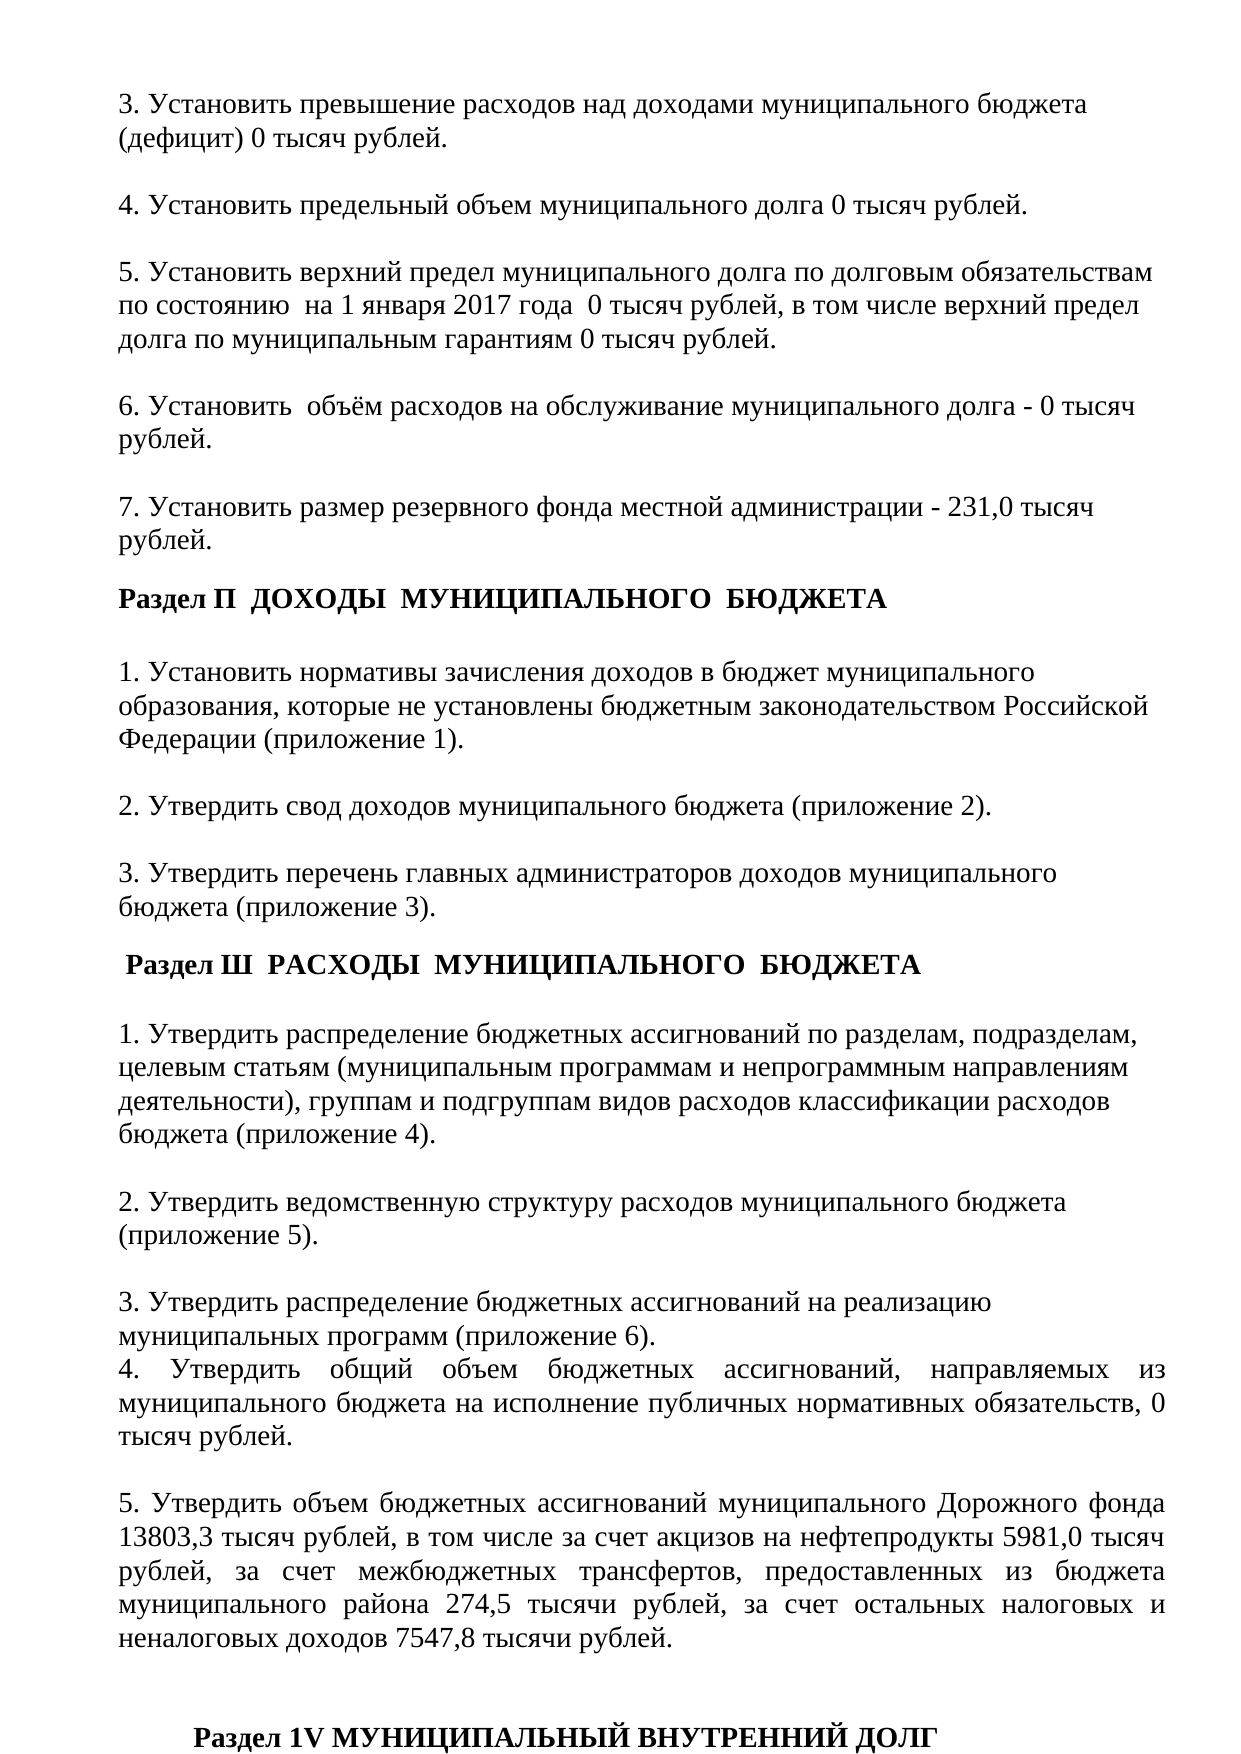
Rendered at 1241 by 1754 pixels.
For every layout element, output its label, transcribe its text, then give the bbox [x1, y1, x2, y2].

text 3. Утвердить перечень главных администраторов доходов муниципального бюджета (приложение 3). [118, 855, 1167, 922]
text 4. Утвердить общий объем бюджетных ассигнований, направляемых из муниципального бюджета на исполнение публичных нормативных обязательств, 0 тысяч рублей. [118, 1351, 1167, 1452]
text 6. Установить объём расходов на обслуживание муниципального долга - 0 тысяч рублей. [118, 388, 1167, 455]
subtitle Раздел Ш РАСХОДЫ МУНИЦИПАЛЬНОГО БЮДЖЕТА [118, 947, 1167, 981]
text 3. Установить превышение расходов над доходами муниципального бюджета (дефицит) 0 тысяч рублей. [118, 86, 1167, 153]
text Раздел 1V МУНИЦИПАЛЬНЫЙ ВНУТРЕННИЙ ДОЛГ [118, 1720, 1167, 1754]
text 5. Утвердить объем бюджетных ассигнований муниципального Дорожного фонда 13803,3 тысяч рублей, в том числе за счет акцизов на нефтепродукты 5981,0 тысяч рублей, за счет межбюджетных трансфертов, предоставленных из бюджета муниципального района 274,5 тысячи рублей, за счет остальных налоговых и неналоговых доходов 7547,8 тысячи рублей. [118, 1486, 1167, 1653]
text 3. Утвердить распределение бюджетных ассигнований на реализацию муниципальных программ (приложение 6). [118, 1284, 1167, 1351]
text 1. Установить нормативы зачисления доходов в бюджет муниципального образования, которые не установлены бюджетным законодательством Российской Федерации (приложение 1). [118, 654, 1167, 755]
text 4. Установить предельный объем муниципального долга 0 тысяч рублей. [118, 187, 1167, 220]
text 1. Утвердить распределение бюджетных ассигнований по разделам, подразделам, целевым статьям (муниципальным программам и непрограммным направлениям деятельности), группам и подгруппам видов расходов классификации расходов бюджета (приложение 4). [118, 1016, 1167, 1150]
text 5. Установить верхний предел муниципального долга по долговым обязательствам по состоянию на 1 января 2017 года 0 тысяч рублей, в том числе верхний предел долга по муниципальным гарантиям 0 тысяч рублей. [118, 254, 1167, 354]
text 2. Утвердить ведомственную структуру расходов муниципального бюджета (приложение 5). [118, 1184, 1167, 1251]
text 7. Установить размер резервного фонда местной администрации - 231,0 тысяч рублей. [118, 489, 1167, 556]
text 2. Утвердить свод доходов муниципального бюджета (приложение 2). [118, 788, 1167, 822]
subtitle Раздел П ДОХОДЫ МУНИЦИПАЛЬНОГО БЮДЖЕТА [118, 581, 1167, 614]
